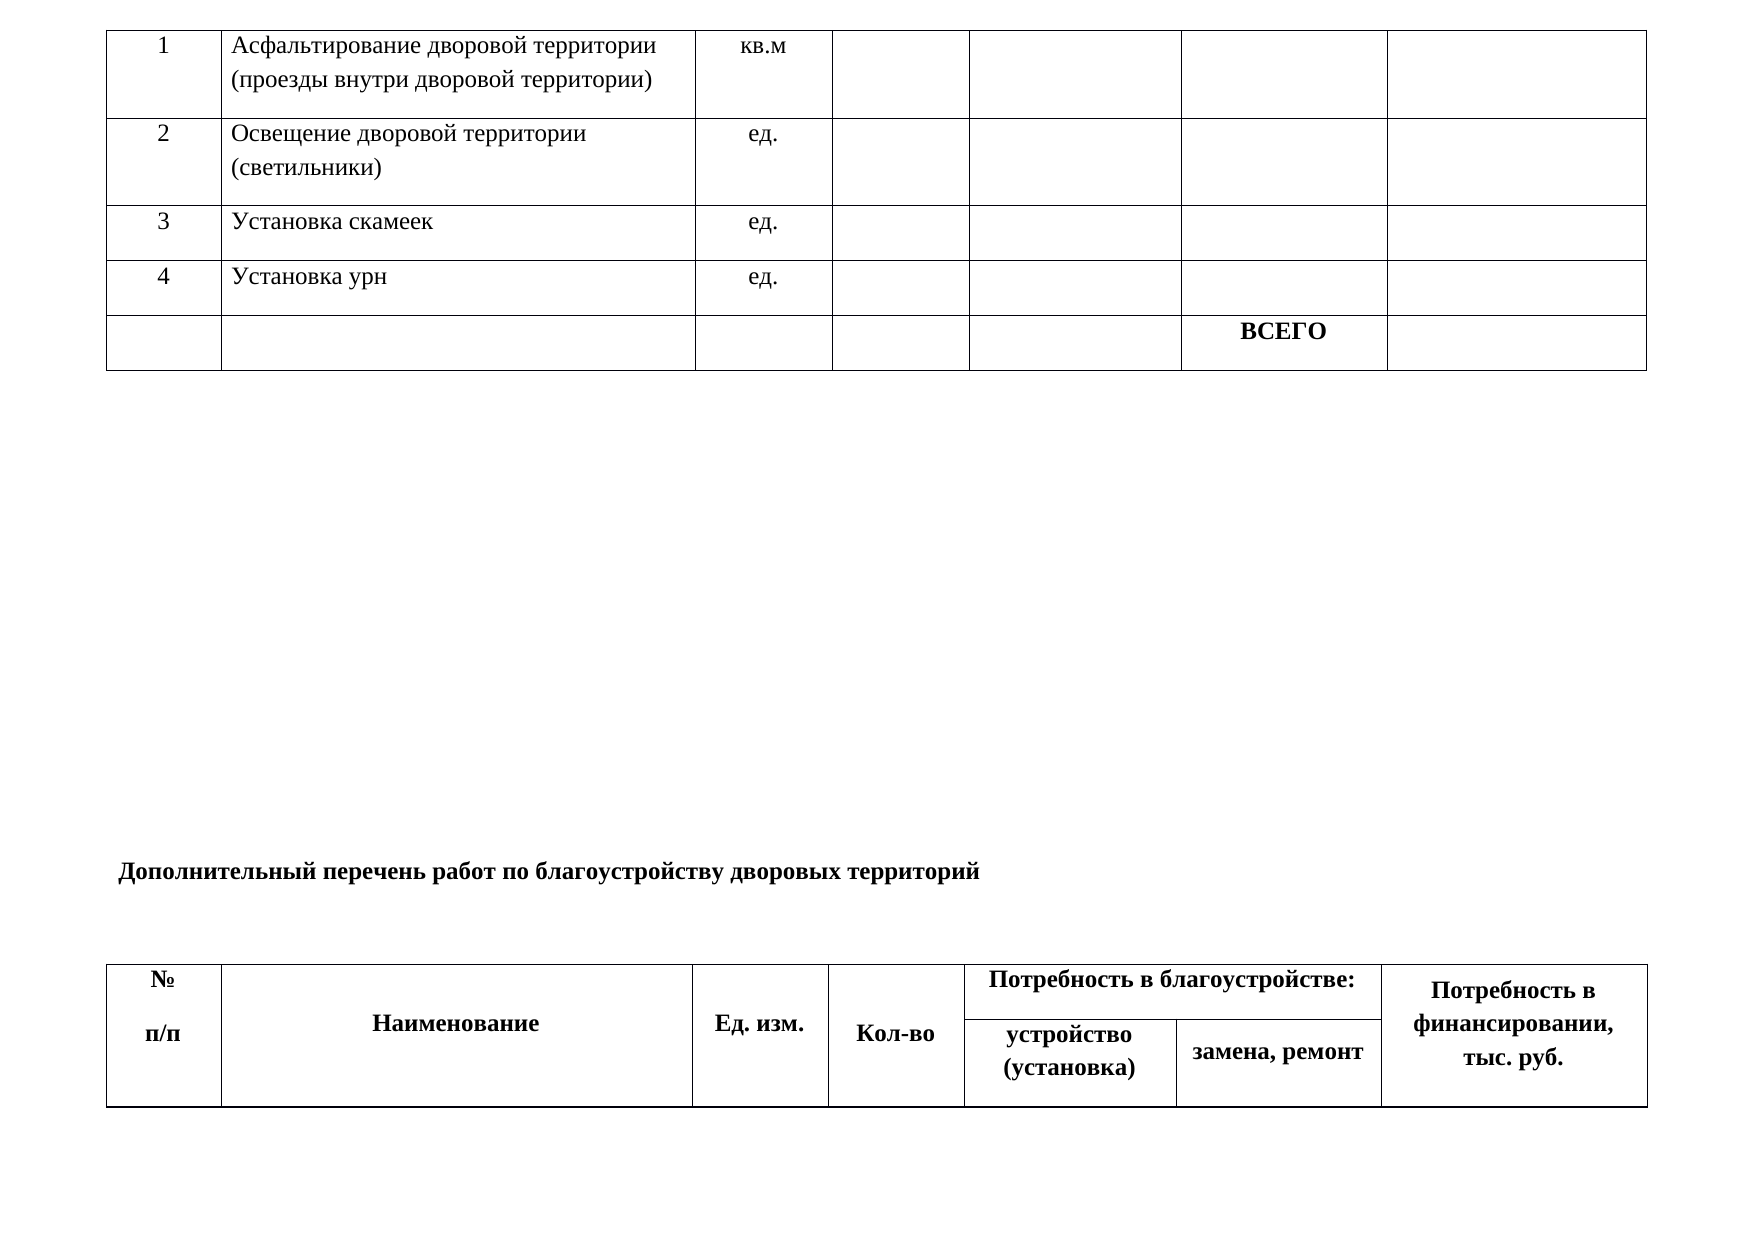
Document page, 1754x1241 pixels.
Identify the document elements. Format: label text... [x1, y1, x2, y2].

table_cell [833, 316, 969, 370]
table_cell [970, 206, 1181, 260]
table_cell 2 [107, 119, 221, 205]
table_cell 3 [107, 206, 221, 260]
table_cell [833, 31, 969, 117]
table_cell [970, 31, 1181, 117]
table_header Потребность в финансировании, тыс. руб. [1382, 965, 1647, 1106]
table_cell [1182, 31, 1387, 117]
table_cell [833, 119, 969, 205]
table_cell [833, 261, 969, 315]
table_cell [107, 316, 221, 370]
table_header Ед. изм. [693, 965, 828, 1106]
text Дополнительный перечень работ по благоустройству дворовых территорий [118, 856, 1636, 884]
table_cell [970, 119, 1181, 205]
table_cell [833, 206, 969, 260]
table_cell ед. [696, 119, 832, 205]
table_cell [970, 261, 1181, 315]
table_cell [696, 316, 832, 370]
table_cell [1388, 261, 1646, 315]
table_cell [1182, 119, 1387, 205]
table_cell кв.м [696, 31, 832, 117]
table_cell [1182, 206, 1387, 260]
table_header Наименование [222, 965, 692, 1106]
table_cell 4 [107, 261, 221, 315]
table_cell [970, 316, 1181, 370]
table_header Кол-во [829, 965, 964, 1106]
table_header Потребность в благоустройстве: [965, 965, 1381, 1018]
table_cell Установка скамеек [222, 206, 695, 260]
table_cell Асфальтирование дворовой территории (проезды внутри дворовой территории) [222, 31, 695, 117]
table_cell ВСЕГО [1182, 316, 1387, 370]
table_cell ед. [696, 206, 832, 260]
table_cell [1388, 119, 1646, 205]
table_cell [222, 316, 695, 370]
table_cell замена, ремонт [1177, 1020, 1381, 1106]
table_cell [1182, 261, 1387, 315]
table_cell [1388, 316, 1646, 370]
table_cell Установка урн [222, 261, 695, 315]
table_cell Освещение дворовой территории (светильники) [222, 119, 695, 205]
table_cell ед. [696, 261, 832, 315]
table_cell [1388, 31, 1646, 117]
table_cell 1 [107, 31, 221, 117]
table_cell устройство (установка) [965, 1020, 1176, 1106]
table_header № п/п [107, 965, 221, 1106]
table_cell [1388, 206, 1646, 260]
